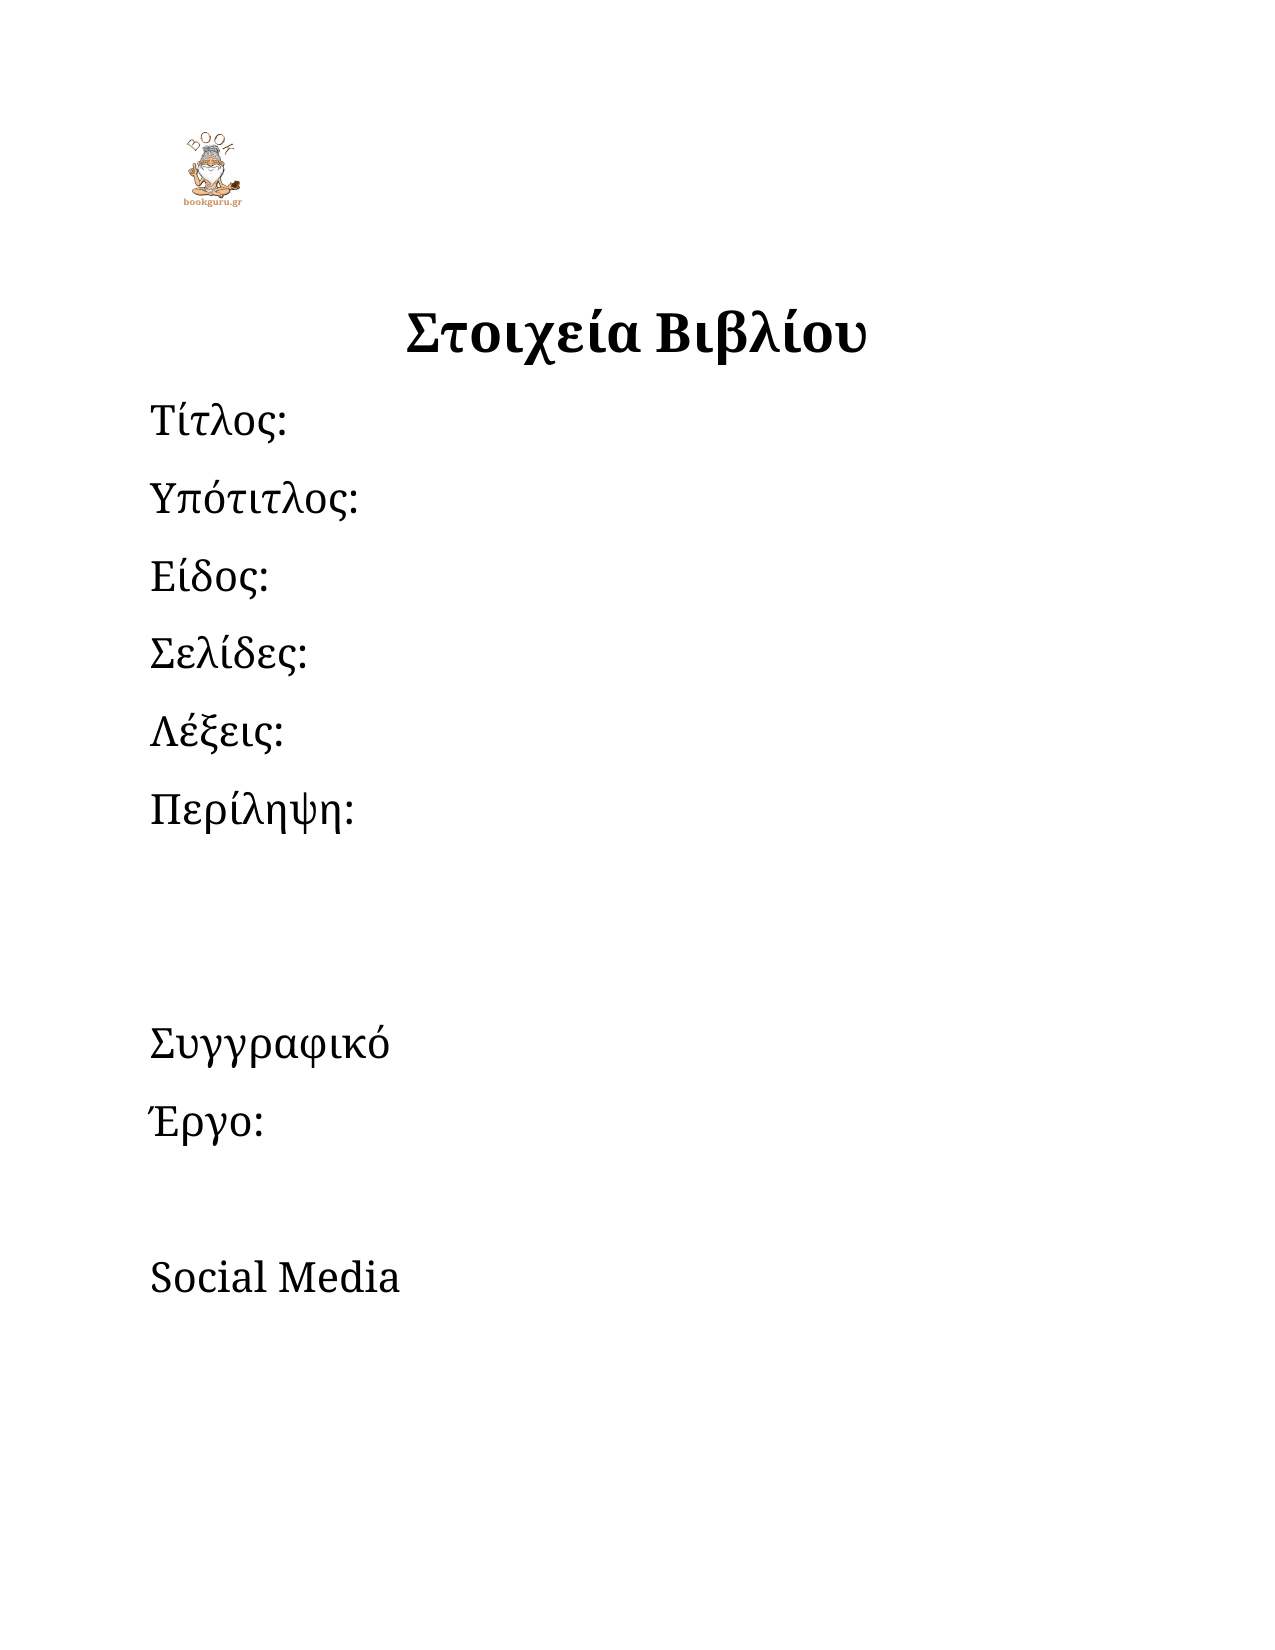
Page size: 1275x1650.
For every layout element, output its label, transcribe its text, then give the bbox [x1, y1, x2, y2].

text Σελίδες: [150, 624, 1125, 681]
text Υπότιτλος: [150, 468, 1125, 525]
text Λέξεις: [150, 702, 1125, 759]
picture [150, 75, 277, 267]
text Περίληψη: [150, 780, 1125, 837]
text Είδος: [150, 546, 1125, 603]
text Συγγραφικό [150, 1014, 1125, 1071]
text Έργο: [150, 1092, 1125, 1148]
text Στοιχεία Βιβλίου [150, 294, 1125, 368]
text Τίτλος: [150, 391, 1125, 447]
text Social Media [150, 1248, 1125, 1304]
